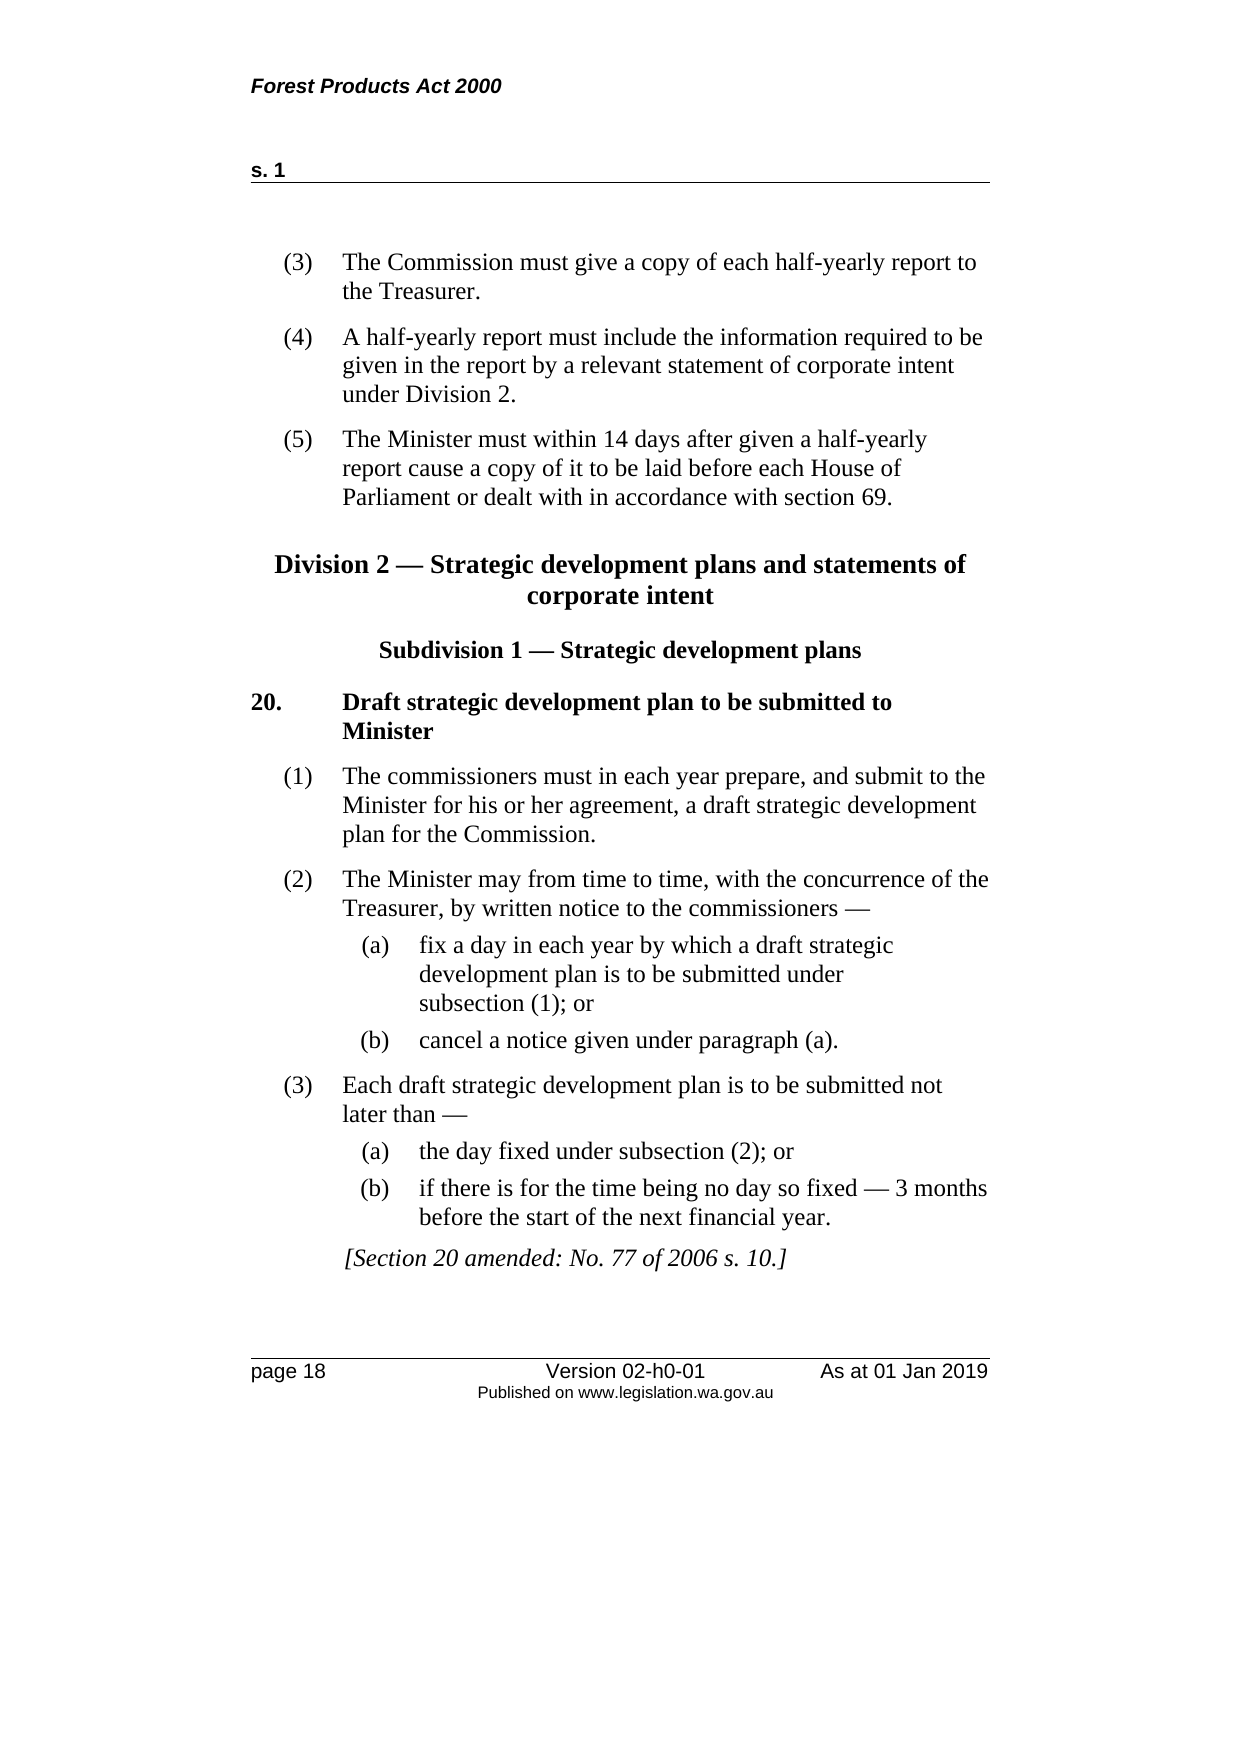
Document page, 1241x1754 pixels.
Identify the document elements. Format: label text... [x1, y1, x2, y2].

text (b) cancel a notice given under paragraph (a). [251, 1025, 990, 1053]
text (3) The Commission must give a copy of each half-yearly report to the Treasurer. [251, 247, 990, 305]
text (2) The Minister may from time to time, with the concurrence of the Treasurer, by written notice to the commissioners — [251, 864, 990, 922]
text (3) Each draft strategic development plan is to be submitted not later than — [251, 1070, 990, 1128]
text (a) fix a day in each year by which a draft strategic development plan is to be submitted under subsection (1); or [251, 930, 990, 1016]
subtitle Subdivision 1 — Strategic development plans [251, 636, 990, 664]
subtitle 20. Draft strategic development plan to be submitted to Minister [251, 687, 990, 745]
subtitle Division 2 — Strategic development plans and statements of corporate intent [251, 548, 990, 611]
text (4) A half-yearly report must include the information required to be given in the report by a relevant statement of corporate intent under Division 2. [251, 322, 990, 408]
text [Section 20 amended: No. 77 of 2006 s. 10.] [251, 1243, 990, 1272]
text (5) The Minister must within 14 days after given a half-yearly report cause a copy of it to be laid before each House of Parliament or dealt with in accordance with section 69. [251, 424, 990, 511]
text (b) if there is for the time being no day so fixed — 3 months before the start of the next financial year. [251, 1173, 990, 1231]
text (a) the day fixed under subsection (2); or [251, 1136, 990, 1165]
text (1) The commissioners must in each year prepare, and submit to the Minister for his or her agreement, a draft strategic development plan for the Commission. [251, 761, 990, 848]
